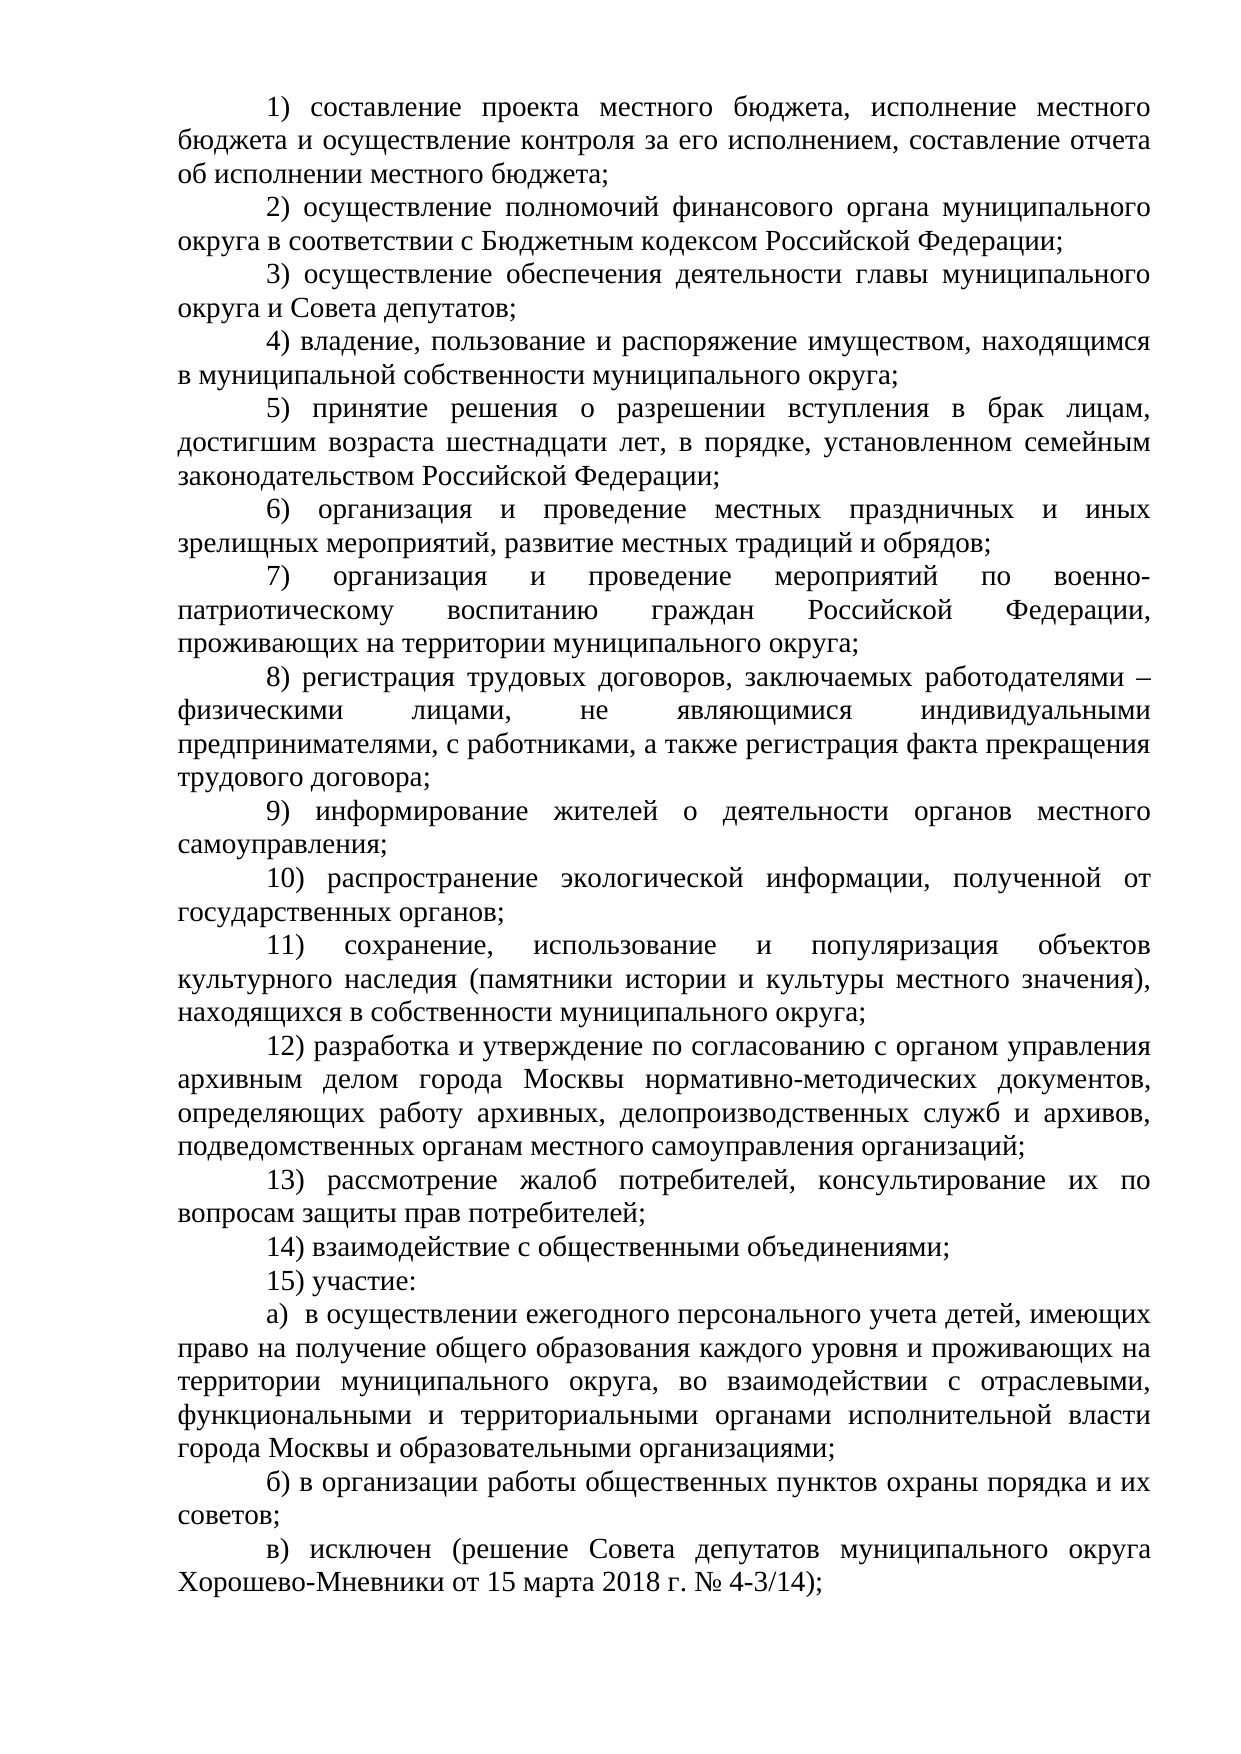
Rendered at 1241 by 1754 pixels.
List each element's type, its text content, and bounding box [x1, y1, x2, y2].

text 5) принятие решения о разрешении вступления в брак лицам, достигшим возраста шестнадцати лет, в порядке, установленном семейным законодательством Российской Федерации; [177, 391, 1152, 491]
text б) в организации работы общественных пунктов охраны порядка и их советов; [177, 1464, 1152, 1531]
text 12) разработка и утверждение по согласованию с органом управления архивным делом города Москвы нормативно-методических документов, определяющих работу архивных, делопроизводственных служб и архивов, подведомственных органам местного самоуправления организаций; [177, 1028, 1152, 1162]
text 13) рассмотрение жалоб потребителей, консультирование их по вопросам защиты прав потребителей; [177, 1162, 1152, 1229]
text а) в осуществлении ежегодного персонального учета детей, имеющих право на получение общего образования каждого уровня и проживающих на территории муниципального округа, во взаимодействии с отраслевыми, функциональными и территориальными органами исполнительной власти города Москвы и образовательными организациями; [177, 1296, 1152, 1464]
text 14) взаимодействие с общественными объединениями; [177, 1229, 1152, 1263]
text 2) осуществление полномочий финансового органа муниципального округа в соответствии с Бюджетным кодексом Российской Федерации; [177, 189, 1152, 256]
text 3) осуществление обеспечения деятельности главы муниципального округа и Совета депутатов; [177, 256, 1152, 323]
text 15) участие: [177, 1263, 1152, 1296]
text 1) составление проекта местного бюджета, исполнение местного бюджета и осуществление контроля за его исполнением, составление отчета об исполнении местного бюджета; [177, 89, 1152, 189]
text 7) организация и проведение мероприятий по военно-патриотическому воспитанию граждан Российской Федерации, проживающих на территории муниципального округа; [177, 558, 1152, 659]
text 11) сохранение, использование и популяризация объектов культурного наследия (памятники истории и культуры местного значения), находящихся в собственности муниципального округа; [177, 927, 1152, 1028]
text 4) владение, пользование и распоряжение имуществом, находящимся в муниципальной собственности муниципального округа; [177, 323, 1152, 391]
text 10) распространение экологической информации, полученной от государственных органов; [177, 860, 1152, 927]
text 6) организация и проведение местных праздничных и иных зрелищных мероприятий, развитие местных традиций и обрядов; [177, 491, 1152, 558]
text 9) информирование жителей о деятельности органов местного самоуправления; [177, 793, 1152, 860]
text 8) регистрация трудовых договоров, заключаемых работодателями – физическими лицами, не являющимися индивидуальными предпринимателями, с работниками, а также регистрация факта прекращения трудового договора; [177, 659, 1152, 793]
text в) исключен (решение Совета депутатов муниципального округа Хорошево-Мневники от 15 марта 2018 г. № 4-3/14); [177, 1531, 1152, 1598]
